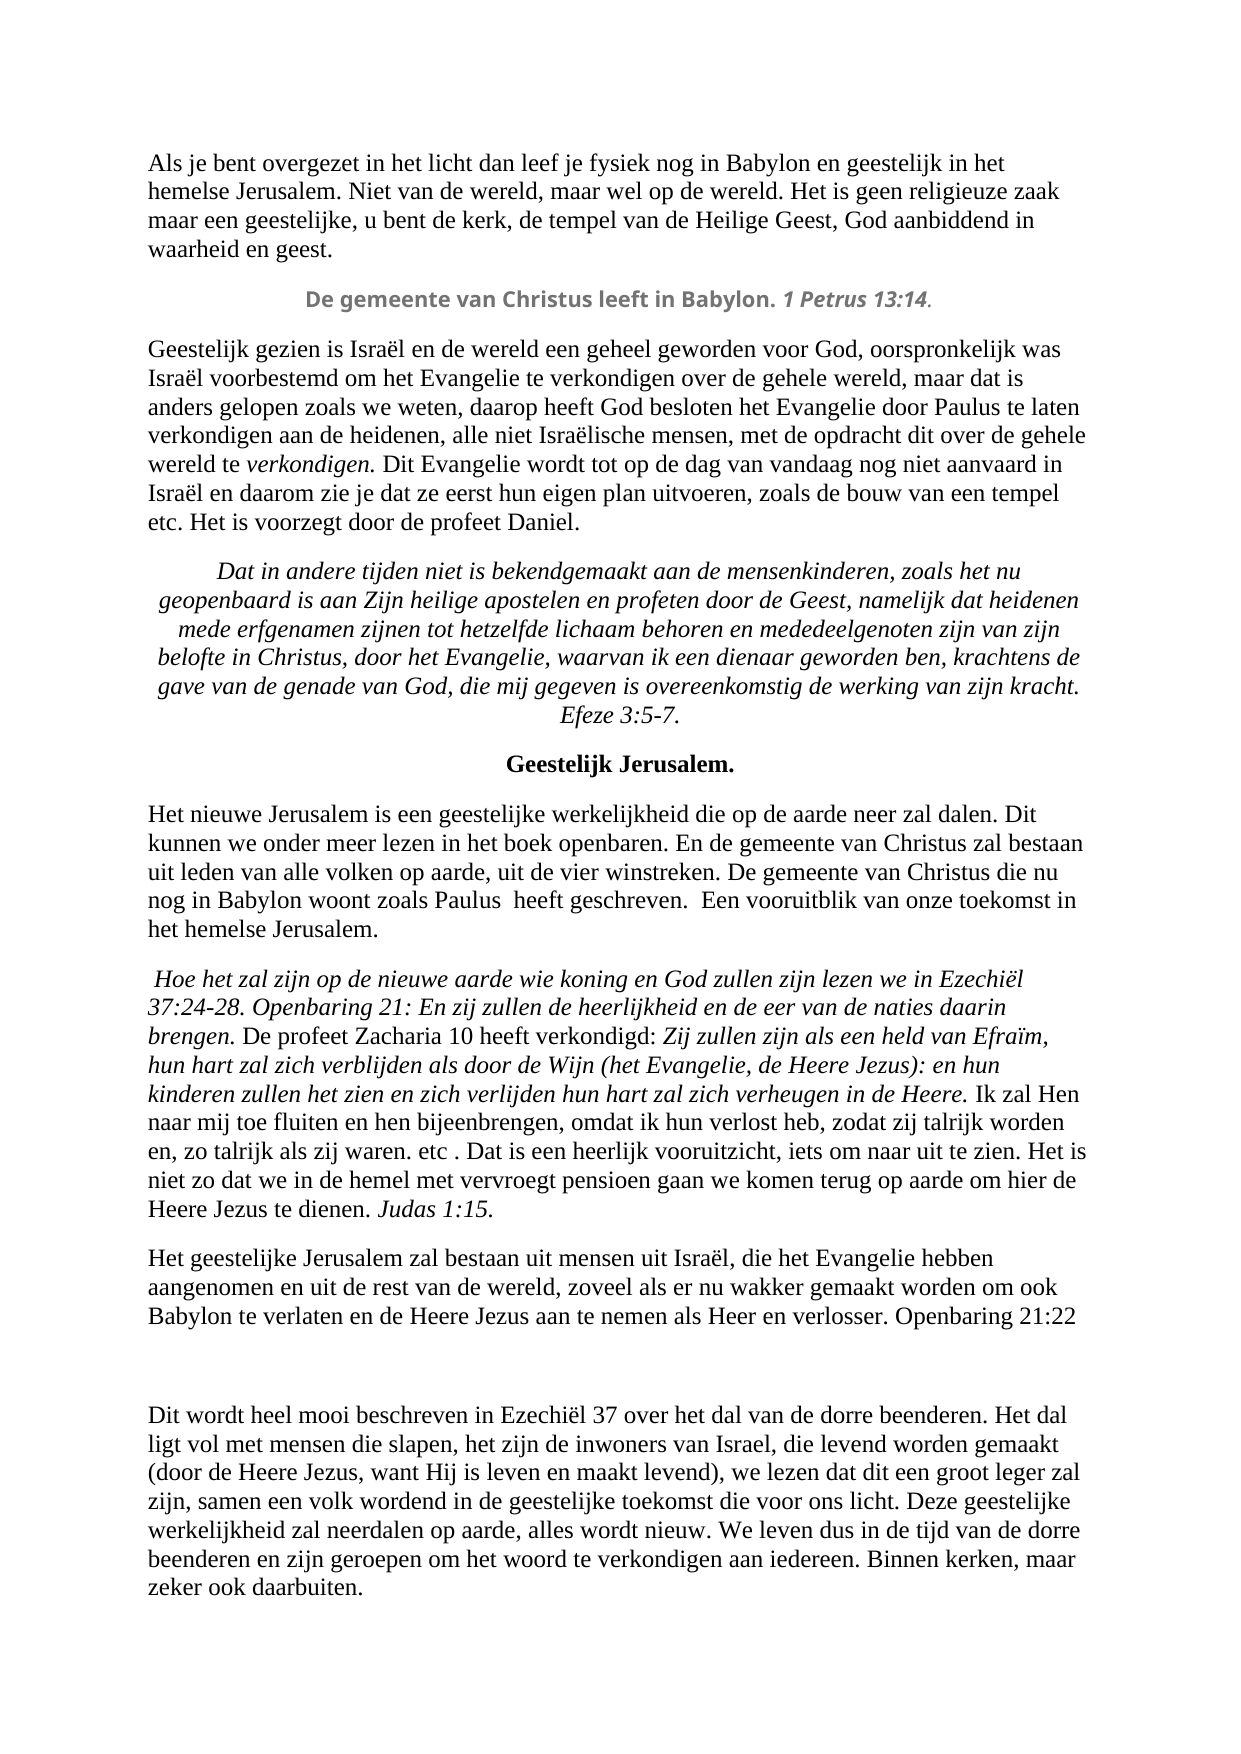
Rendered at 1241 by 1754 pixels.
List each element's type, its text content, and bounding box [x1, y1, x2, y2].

text Geestelijk gezien is Israël en de wereld een geheel geworden voor God, oorspronkelijk was Israël voorbestemd om het Evangelie te verkondigen over de gehele wereld, maar dat is anders gelopen zoals we weten, daarop heeft God besloten het Evangelie door Paulus te laten verkondigen aan de heidenen, alle niet Israëlische mensen, met de opdracht dit over de gehele wereld te verkondigen. Dit Evangelie wordt tot op de dag van vandaag nog niet aanvaard in Israël en daarom zie je dat ze eerst hun eigen plan uitvoeren, zoals de bouw van een tempel etc. Het is voorzegt door de profeet Daniel. [148, 334, 1092, 535]
text De gemeente van Christus leeft in Babylon. 1 Petrus 13:14. [148, 283, 1092, 313]
text Geestelijk Jerusalem. [148, 749, 1092, 778]
text Dit wordt heel mooi beschreven in Ezechiël 37 over het dal van de dorre beenderen. Het dal ligt vol met mensen die slapen, het zijn de inwoners van Israel, die levend worden gemaakt (door de Heere Jezus, want Hij is leven en maakt levend), we lezen dat dit een groot leger zal zijn, samen een volk wordend in de geestelijke toekomst die voor ons licht. Deze geestelijke werkelijkheid zal neerdalen op aarde, alles wordt nieuw. We leven dus in de tijd van de dorre beenderen en zijn geroepen om het woord te verkondigen aan iedereen. Binnen kerken, maar zeker ook daarbuiten. [148, 1400, 1092, 1601]
text Dat in andere tijden niet is bekendgemaakt aan de mensenkinderen, zoals het nu geopenbaard is aan Zijn heilige apostelen en profeten door de Geest, namelijk dat heidenen mede erfgenamen zijnen tot hetzelfde lichaam behoren en mededeelgenoten zijn van zijn belofte in Christus, door het Evangelie, waarvan ik een dienaar geworden ben, krachtens de gave van de genade van God, die mij gegeven is overeenkomstig de werking van zijn kracht. Efeze 3:5-7. [148, 556, 1092, 729]
text Het geestelijke Jerusalem zal bestaan uit mensen uit Israël, die het Evangelie hebben aangenomen en uit de rest van de wereld, zoveel als er nu wakker gemaakt worden om ook Babylon te verlaten en de Heere Jezus aan te nemen als Heer en verlosser. Openbaring 21:22 [148, 1243, 1092, 1329]
text Als je bent overgezet in het licht dan leef je fysiek nog in Babylon en geestelijk in het hemelse Jerusalem. Niet van de wereld, maar wel op de wereld. Het is geen religieuze zaak maar een geestelijke, u bent de kerk, de tempel van de Heilige Geest, God aanbiddend in waarheid en geest. [148, 148, 1092, 263]
text Hoe het zal zijn op de nieuwe aarde wie koning en God zullen zijn lezen we in Ezechiël 37:24-28. Openbaring 21: En zij zullen de heerlijkheid en de eer van de naties daarin brengen. De profeet Zacharia 10 heeft verkondigd: Zij zullen zijn als een held van Efraïm, hun hart zal zich verblijden als door de Wijn (het Evangelie, de Heere Jezus): en hun kinderen zullen het zien en zich verlijden hun hart zal zich verheugen in de Heere. Ik zal Hen naar mij toe fluiten en hen bijeenbrengen, omdat ik hun verlost heb, zodat zij talrijk worden en, zo talrijk als zij waren. etc . Dat is een heerlijk vooruitzicht, iets om naar uit te zien. Het is niet zo dat we in de hemel met vervroegt pensioen gaan we komen terug op aarde om hier de Heere Jezus te dienen. Judas 1:15. [148, 964, 1092, 1222]
text Het nieuwe Jerusalem is een geestelijke werkelijkheid die op de aarde neer zal dalen. Dit kunnen we onder meer lezen in het boek openbaren. En de gemeente van Christus zal bestaan uit leden van alle volken op aarde, uit de vier winstreken. De gemeente van Christus die nu nog in Babylon woont zoals Paulus heeft geschreven. Een vooruitblik van onze toekomst in het hemelse Jerusalem. [148, 799, 1092, 943]
